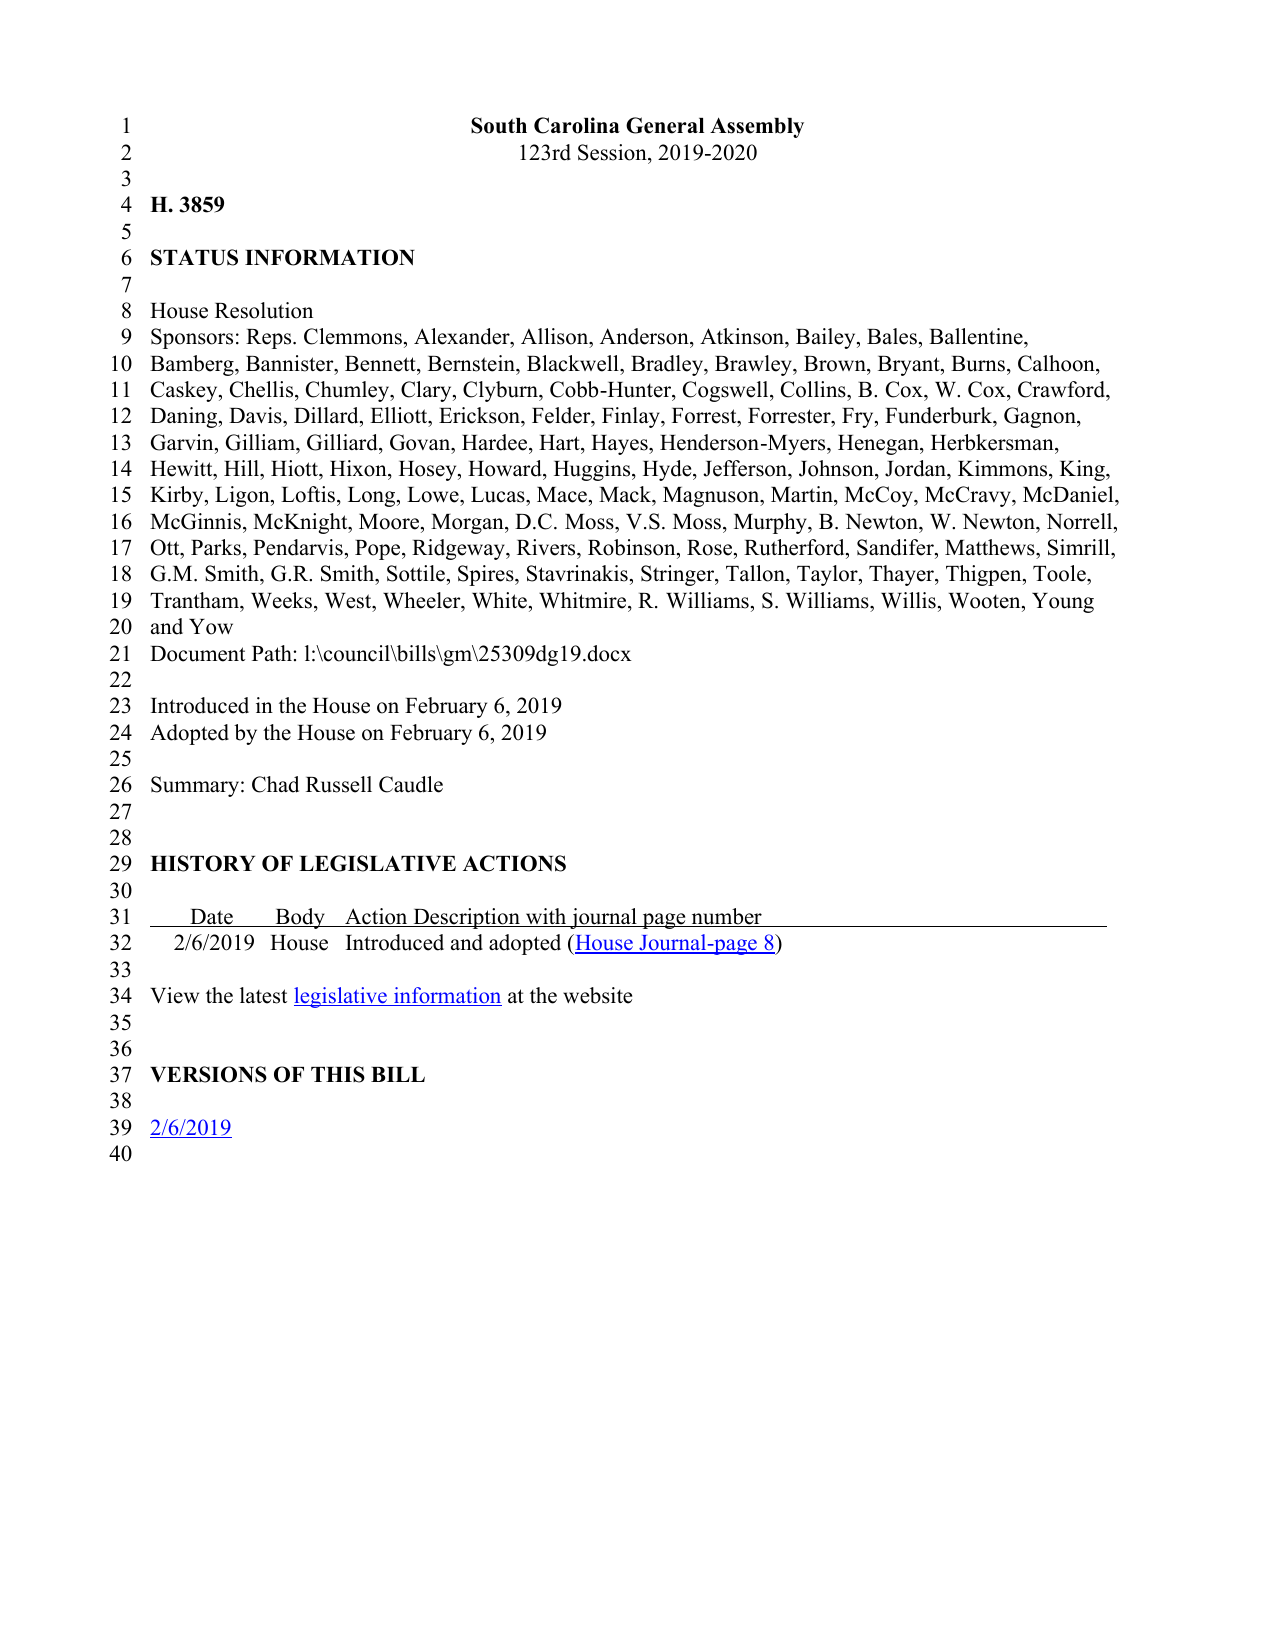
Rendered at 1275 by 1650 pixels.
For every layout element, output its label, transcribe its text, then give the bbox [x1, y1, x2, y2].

text Sponsors: Reps. Clemmons, Alexander, Allison, Anderson, Atkinson, Bailey, Bales, Ballentine, Bamberg, Bannister, Bennett, Bernstein, Blackwell, Bradley, Brawley, Brown, Bryant, Burns, Calhoon, Caskey, Chellis, Chumley, Clary, Clyburn, Cobb-Hunter, Cogswell, Collins, B. Cox, W. Cox, Crawford, Daning, Davis, Dillard, Elliott, Erickson, Felder, Finlay, Forrest, Forrester, Fry, Funderburk, Gagnon, Garvin, Gilliam, Gilliard, Govan, Hardee, Hart, Hayes, Henderson-Myers, Henegan, Herbkersman, Hewitt, Hill, Hiott, Hixon, Hosey, Howard, Huggins, Hyde, Jefferson, Johnson, Jordan, Kimmons, King, Kirby, Ligon, Loftis, Long, Lowe, Lucas, Mace, Mack, Magnuson, Martin, McCoy, McCravy, McDaniel, McGinnis, McKnight, Moore, Morgan, D.C. Moss, V.S. Moss, Murphy, B. Newton, W. Newton, Norrell, Ott, Parks, Pendarvis, Pope, Ridgeway, Rivers, Robinson, Rose, Rutherford, Sandifer, Matthews, Simrill, G.M. Smith, G.R. Smith, Sottile, Spires, Stavrinakis, Stringer, Tallon, Taylor, Thayer, Thigpen, Toole, Trantham, Weeks, West, Wheeler, White, Whitmire, R. Williams, S. Williams, Willis, Wooten, Young and Yow [150, 323, 1125, 639]
text Introduced in the House on February 6, 2019 [150, 692, 1125, 719]
text Date Body Action Description with journal page number [150, 903, 1125, 929]
text 123rd Session, 2019-2020 [150, 139, 1125, 165]
text Summary: Chad Russell Caudle [150, 771, 1125, 798]
text H. 3859 [150, 192, 1125, 218]
text VERSIONS OF THIS BILL [150, 1061, 1125, 1088]
text Document Path: l:\council\bills\gm\25309dg19.docx [150, 639, 1125, 666]
text HISTORY OF LEGISLATIVE ACTIONS [150, 850, 1125, 877]
text STATUS INFORMATION [150, 244, 1125, 271]
text House Resolution [150, 297, 1125, 323]
text Adopted by the House on February 6, 2019 [150, 719, 1125, 745]
text 2/6/2019 [150, 1114, 1125, 1140]
text View the latest legislative information at the website [150, 982, 1125, 1008]
text South Carolina General Assembly [150, 112, 1125, 139]
text 2/6/2019 House Introduced and adopted (House Journal-page 8) [150, 929, 1125, 956]
